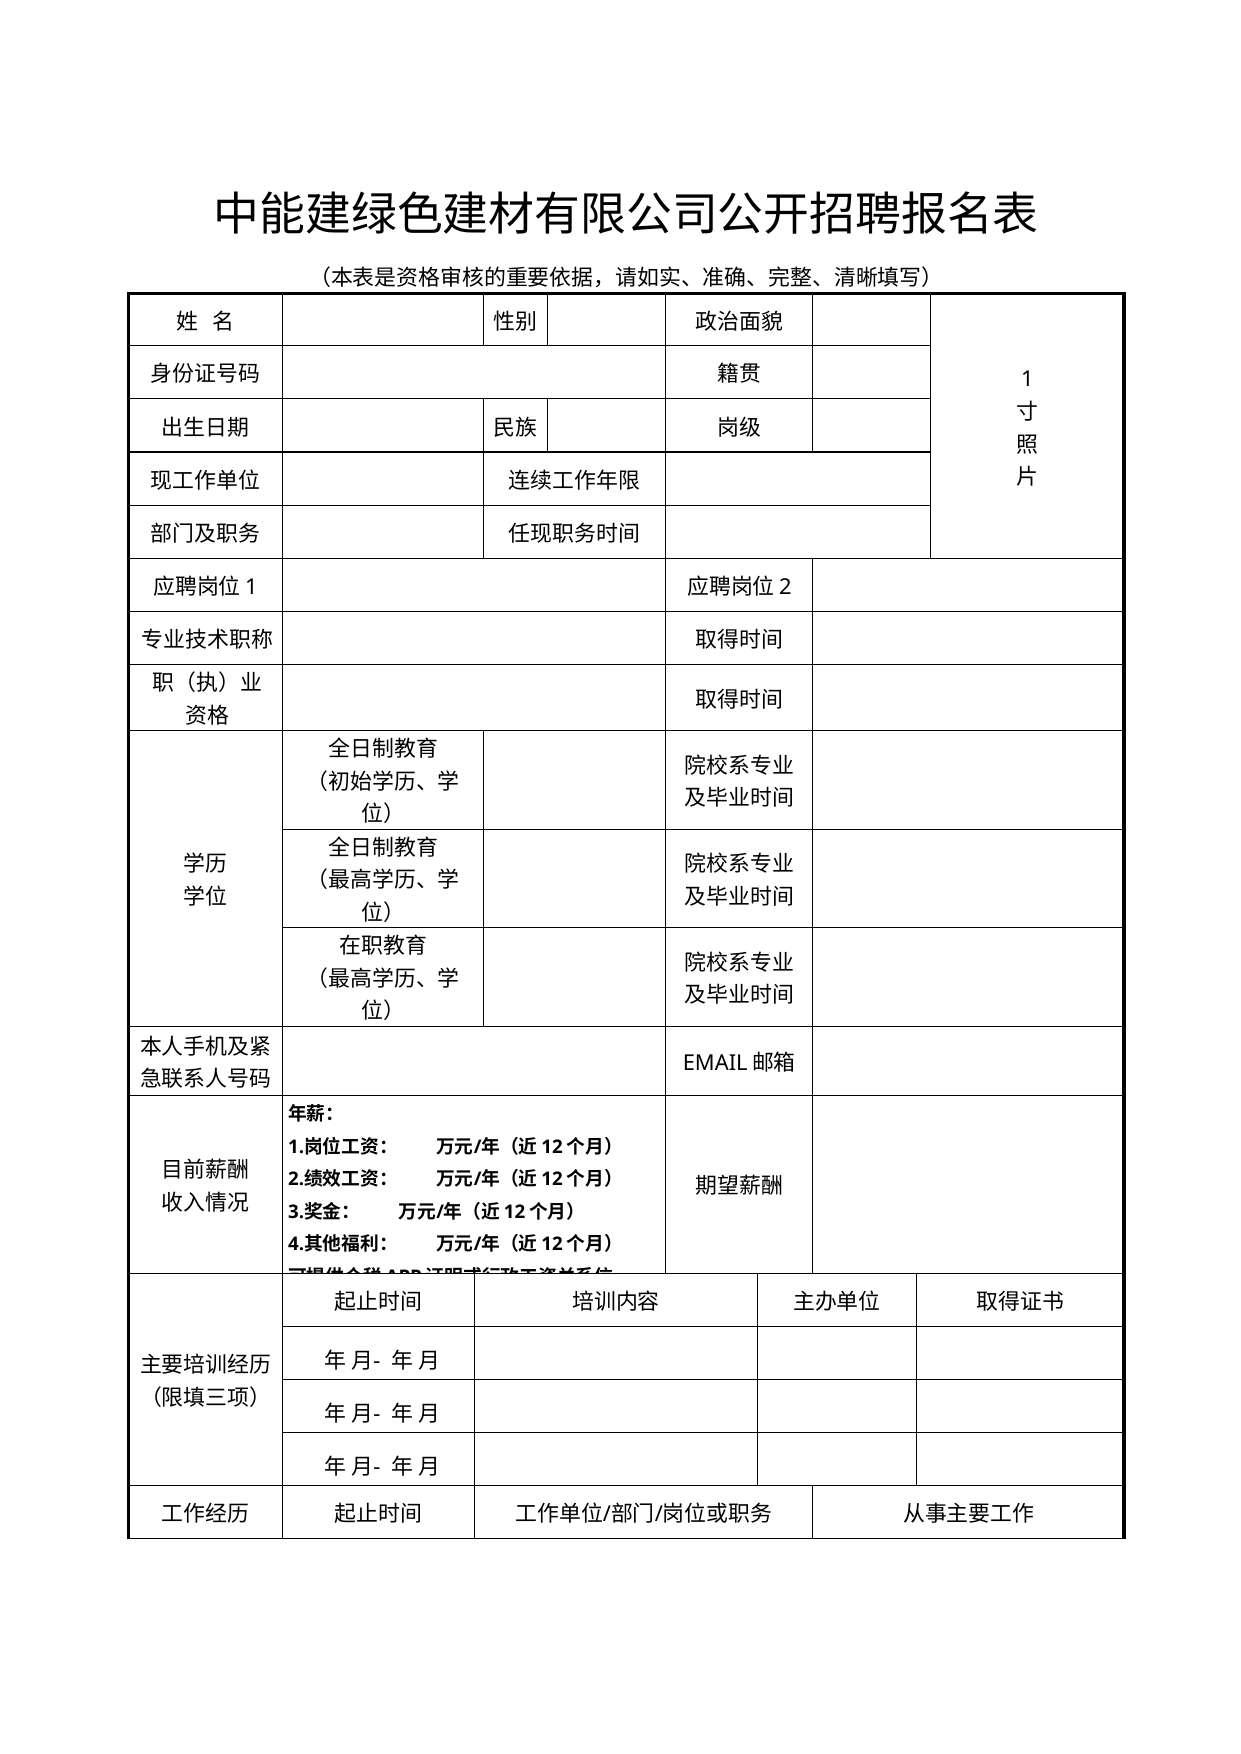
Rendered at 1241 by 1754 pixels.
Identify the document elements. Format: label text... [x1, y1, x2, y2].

table_cell [758, 1433, 916, 1485]
table_cell [484, 928, 665, 1026]
table_cell 年 月- 年 月 [283, 1433, 474, 1485]
table_cell 民族 [484, 399, 547, 451]
table_cell [813, 928, 1122, 1026]
table_cell [666, 453, 930, 504]
table_header [283, 295, 483, 345]
table_cell 起止时间 [283, 1274, 474, 1326]
table_header [548, 295, 665, 345]
table_header 姓 名 [130, 295, 282, 345]
table_cell [917, 1380, 1122, 1432]
table_cell 应聘岗位2 [666, 559, 812, 611]
table_header 性别 [484, 295, 547, 345]
table_cell 院校系专业 及毕业时间 [666, 830, 812, 927]
table_cell 岗级 [666, 399, 812, 451]
table_cell [548, 399, 665, 451]
table_cell [475, 1433, 757, 1485]
table_cell 培训内容 [475, 1274, 757, 1326]
table_cell 工作经历 (自参加工作填起） [130, 1486, 282, 1538]
table_cell 现工作单位 [130, 453, 282, 504]
table_cell [484, 830, 665, 927]
table_cell [283, 506, 483, 558]
table_cell 出生日期 [130, 399, 282, 451]
table_cell [917, 1327, 1122, 1379]
table_cell [813, 1096, 1122, 1272]
table_cell 应聘岗位1 [130, 559, 282, 611]
table_cell 专业技术职称 [130, 612, 282, 664]
table_cell [758, 1380, 916, 1432]
table_cell 连续工作年限 [484, 453, 665, 504]
table_cell [813, 1027, 1122, 1095]
table_cell 学历 学位 [130, 731, 282, 1026]
table_cell [813, 612, 1122, 664]
table_cell 任现职务时间 [484, 506, 665, 558]
table_cell [283, 559, 665, 611]
table_cell [484, 731, 665, 828]
table_header [813, 295, 930, 345]
table_cell [475, 1327, 757, 1379]
table_cell 职（执）业 资格 [130, 665, 282, 730]
table_cell 院校系专业 及毕业时间 [666, 731, 812, 828]
table_cell [283, 399, 483, 451]
table_cell 目前薪酬 收入情况 [130, 1096, 282, 1272]
table_cell [758, 1327, 916, 1379]
table_cell 年薪： 1.岗位工资： 万元/年（近12个月） 2.绩效工资： 万元/年（近12个月） 3.奖金： 万元/年（近12个月） 4.其他福利： 万元/年（近12个月） 可提供个税APP证明或行政工资关系信。 [283, 1096, 665, 1272]
table_cell EMAIL邮箱 [666, 1027, 812, 1095]
table_cell [813, 830, 1122, 927]
table_cell 籍贯 [666, 346, 812, 398]
table_cell [813, 399, 930, 451]
table_cell 本人手机及紧急联系人号码 [130, 1027, 282, 1095]
table_cell [283, 612, 665, 664]
table_cell [666, 506, 930, 558]
table_cell 院校系专业 及毕业时间 [666, 928, 812, 1026]
table_header 政治面貌 [666, 295, 812, 345]
table_cell 取得时间 [666, 665, 812, 730]
table_cell 主要培训经历 （限填三项） [130, 1274, 282, 1485]
table_cell 取得时间 [666, 612, 812, 664]
table_cell [813, 665, 1122, 730]
table_cell 年 月- 年 月 [283, 1380, 474, 1432]
table_cell 主办单位 [758, 1274, 916, 1326]
table_cell [813, 731, 1122, 828]
table_cell [283, 665, 665, 730]
table_cell [283, 346, 665, 398]
table_cell 期望薪酬 [666, 1096, 812, 1272]
table_cell [283, 453, 483, 504]
table_cell [283, 1027, 665, 1095]
table_cell 取得证书 [917, 1274, 1122, 1326]
table_cell 全日制教育 （初始学历、学位） [283, 731, 483, 828]
table_cell 全日制教育 （最高学历、学位） [283, 830, 483, 927]
table_cell 起止时间 [283, 1486, 474, 1538]
table_cell 年 月- 年 月 [283, 1327, 474, 1379]
text （本表是资格审核的重要依据，请如实、准确、完整、清晰填写） [159, 259, 1093, 292]
text 中能建绿色建材有限公司公开招聘报名表 [159, 162, 1093, 259]
table_cell 部门及职务 [130, 506, 282, 558]
table_cell [813, 346, 930, 398]
table_cell [475, 1380, 757, 1432]
table_cell 工作单位/部门/岗位或职务 [475, 1486, 812, 1538]
table_cell [813, 559, 1122, 611]
table_header 1 寸 照 片 [931, 295, 1122, 558]
table_cell 身份证号码 [130, 346, 282, 398]
table_cell 在职教育 （最高学历、学位） [283, 928, 483, 1026]
table_cell 从事主要工作 [813, 1486, 1122, 1538]
table_cell [917, 1433, 1122, 1485]
